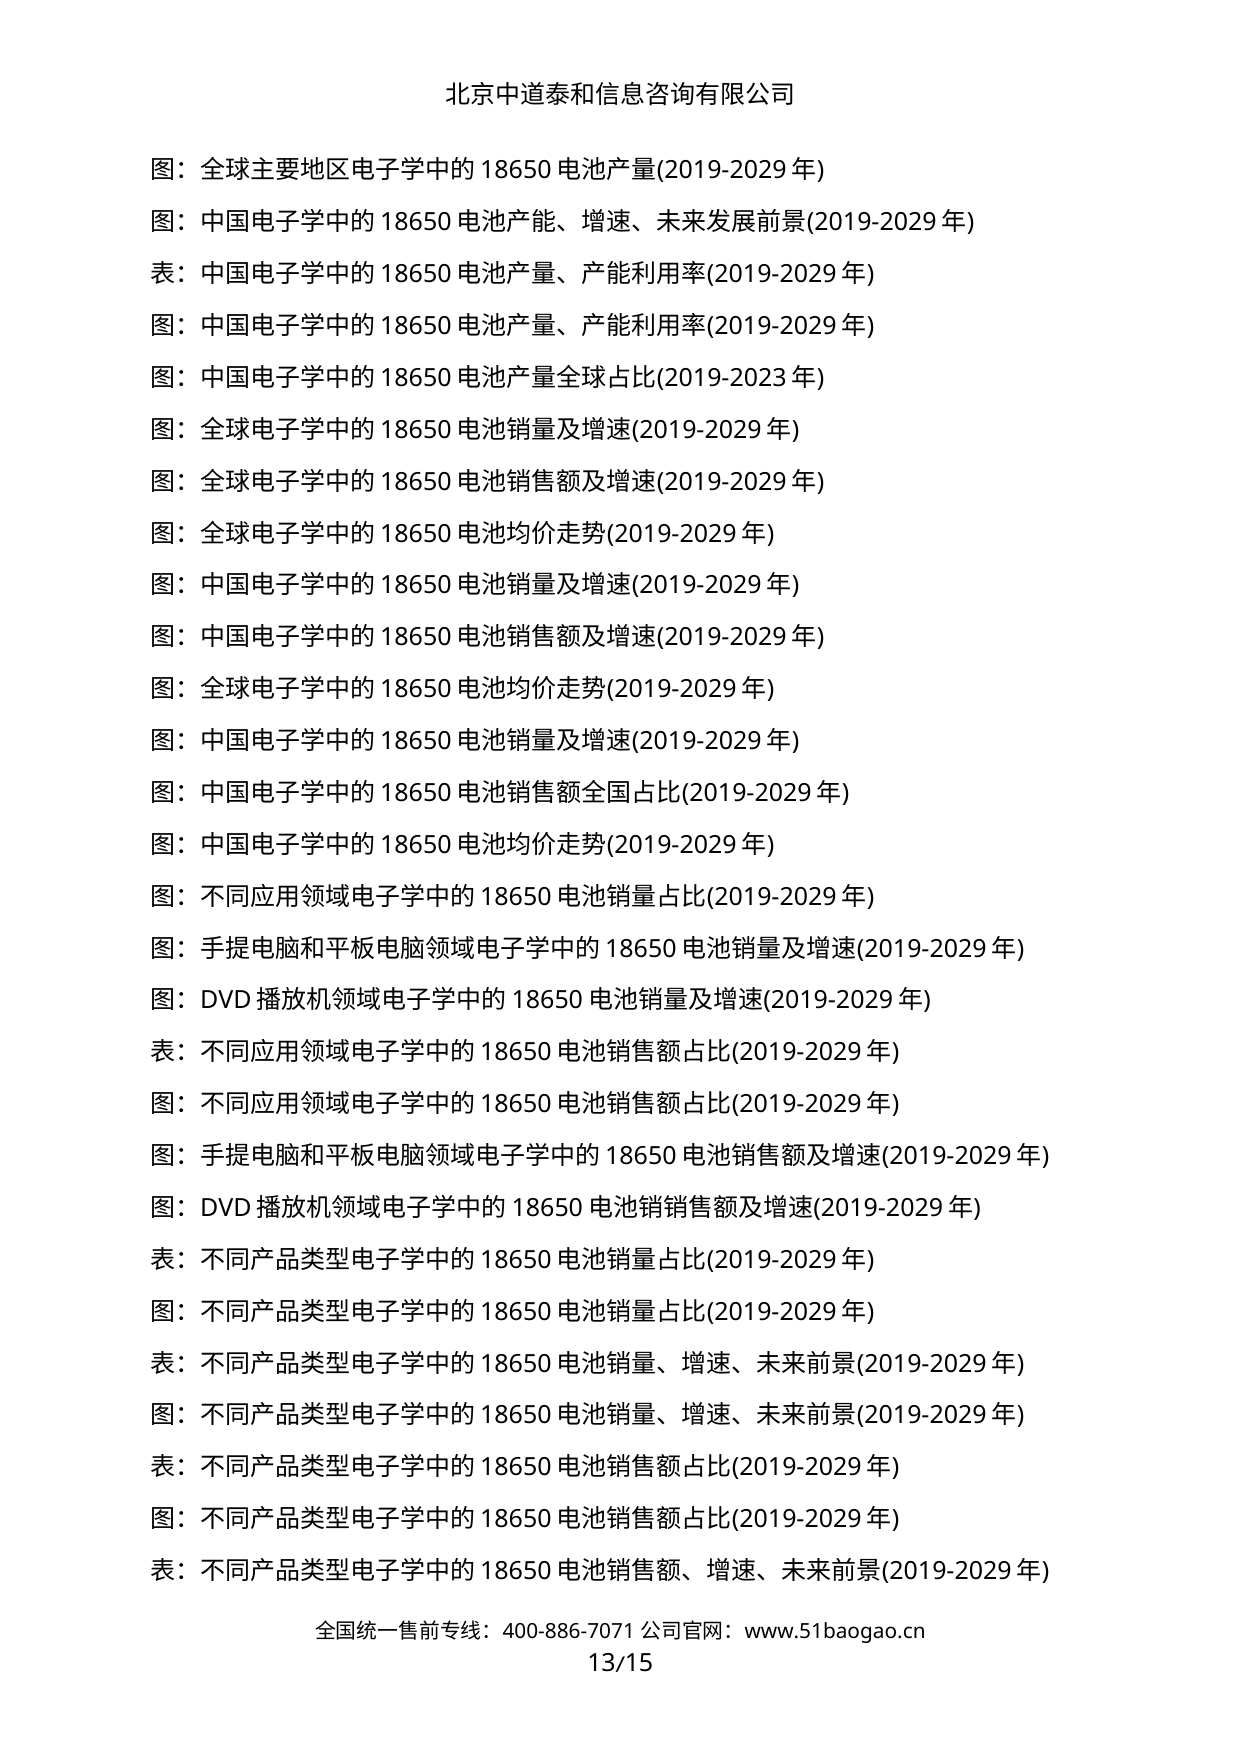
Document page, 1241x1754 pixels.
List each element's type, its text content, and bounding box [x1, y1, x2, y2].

text 图：全球电子学中的18650电池销量及增速(2019-2029年) [150, 409, 1090, 446]
text 图：全球电子学中的18650电池销售额及增速(2019-2029年) [150, 461, 1090, 497]
text 图：中国电子学中的18650电池销售额及增速(2019-2029年) [150, 617, 1090, 653]
text 图：中国电子学中的18650电池销量及增速(2019-2029年) [150, 565, 1090, 601]
text 表：不同产品类型电子学中的18650电池销售额占比(2019-2029年) [150, 1447, 1090, 1483]
text 图：DVD播放机领域电子学中的18650电池销销售额及增速(2019-2029年) [150, 1187, 1090, 1224]
text 表：不同产品类型电子学中的18650电池销量、增速、未来前景(2019-2029年) [150, 1343, 1090, 1379]
text 图：中国电子学中的18650电池均价走势(2019-2029年) [150, 824, 1090, 861]
text 表：中国电子学中的18650电池产量、产能利用率(2019-2029年) [150, 254, 1090, 290]
text 图：不同应用领域电子学中的18650电池销量占比(2019-2029年) [150, 876, 1090, 912]
text 表：不同应用领域电子学中的18650电池销售额占比(2019-2029年) [150, 1032, 1090, 1068]
text 图：手提电脑和平板电脑领域电子学中的18650电池销售额及增速(2019-2029年) [150, 1136, 1090, 1172]
text 图：不同产品类型电子学中的18650电池销量、增速、未来前景(2019-2029年) [150, 1395, 1090, 1431]
text 图：DVD播放机领域电子学中的18650电池销量及增速(2019-2029年) [150, 980, 1090, 1016]
text 图：不同应用领域电子学中的18650电池销售额占比(2019-2029年) [150, 1084, 1090, 1120]
text 表：不同产品类型电子学中的18650电池销量占比(2019-2029年) [150, 1239, 1090, 1276]
text 图：中国电子学中的18650电池销量及增速(2019-2029年) [150, 721, 1090, 757]
text 图：中国电子学中的18650电池产量、产能利用率(2019-2029年) [150, 306, 1090, 342]
text 图：全球电子学中的18650电池均价走势(2019-2029年) [150, 513, 1090, 549]
text 图：不同产品类型电子学中的18650电池销量占比(2019-2029年) [150, 1291, 1090, 1327]
text 图：中国电子学中的18650电池产量全球占比(2019-2023年) [150, 357, 1090, 394]
text 图：全球电子学中的18650电池均价走势(2019-2029年) [150, 669, 1090, 705]
text 图：中国电子学中的18650电池销售额全国占比(2019-2029年) [150, 772, 1090, 809]
text 图：不同产品类型电子学中的18650电池销售额占比(2019-2029年) [150, 1499, 1090, 1535]
text 表：不同产品类型电子学中的18650电池销售额、增速、未来前景(2019-2029年) [150, 1551, 1090, 1587]
text 图：手提电脑和平板电脑领域电子学中的18650电池销量及增速(2019-2029年) [150, 928, 1090, 964]
text 图：中国电子学中的18650电池产能、增速、未来发展前景(2019-2029年) [150, 202, 1090, 238]
text 图：全球主要地区电子学中的18650电池产量(2019-2029年) [150, 150, 1090, 186]
